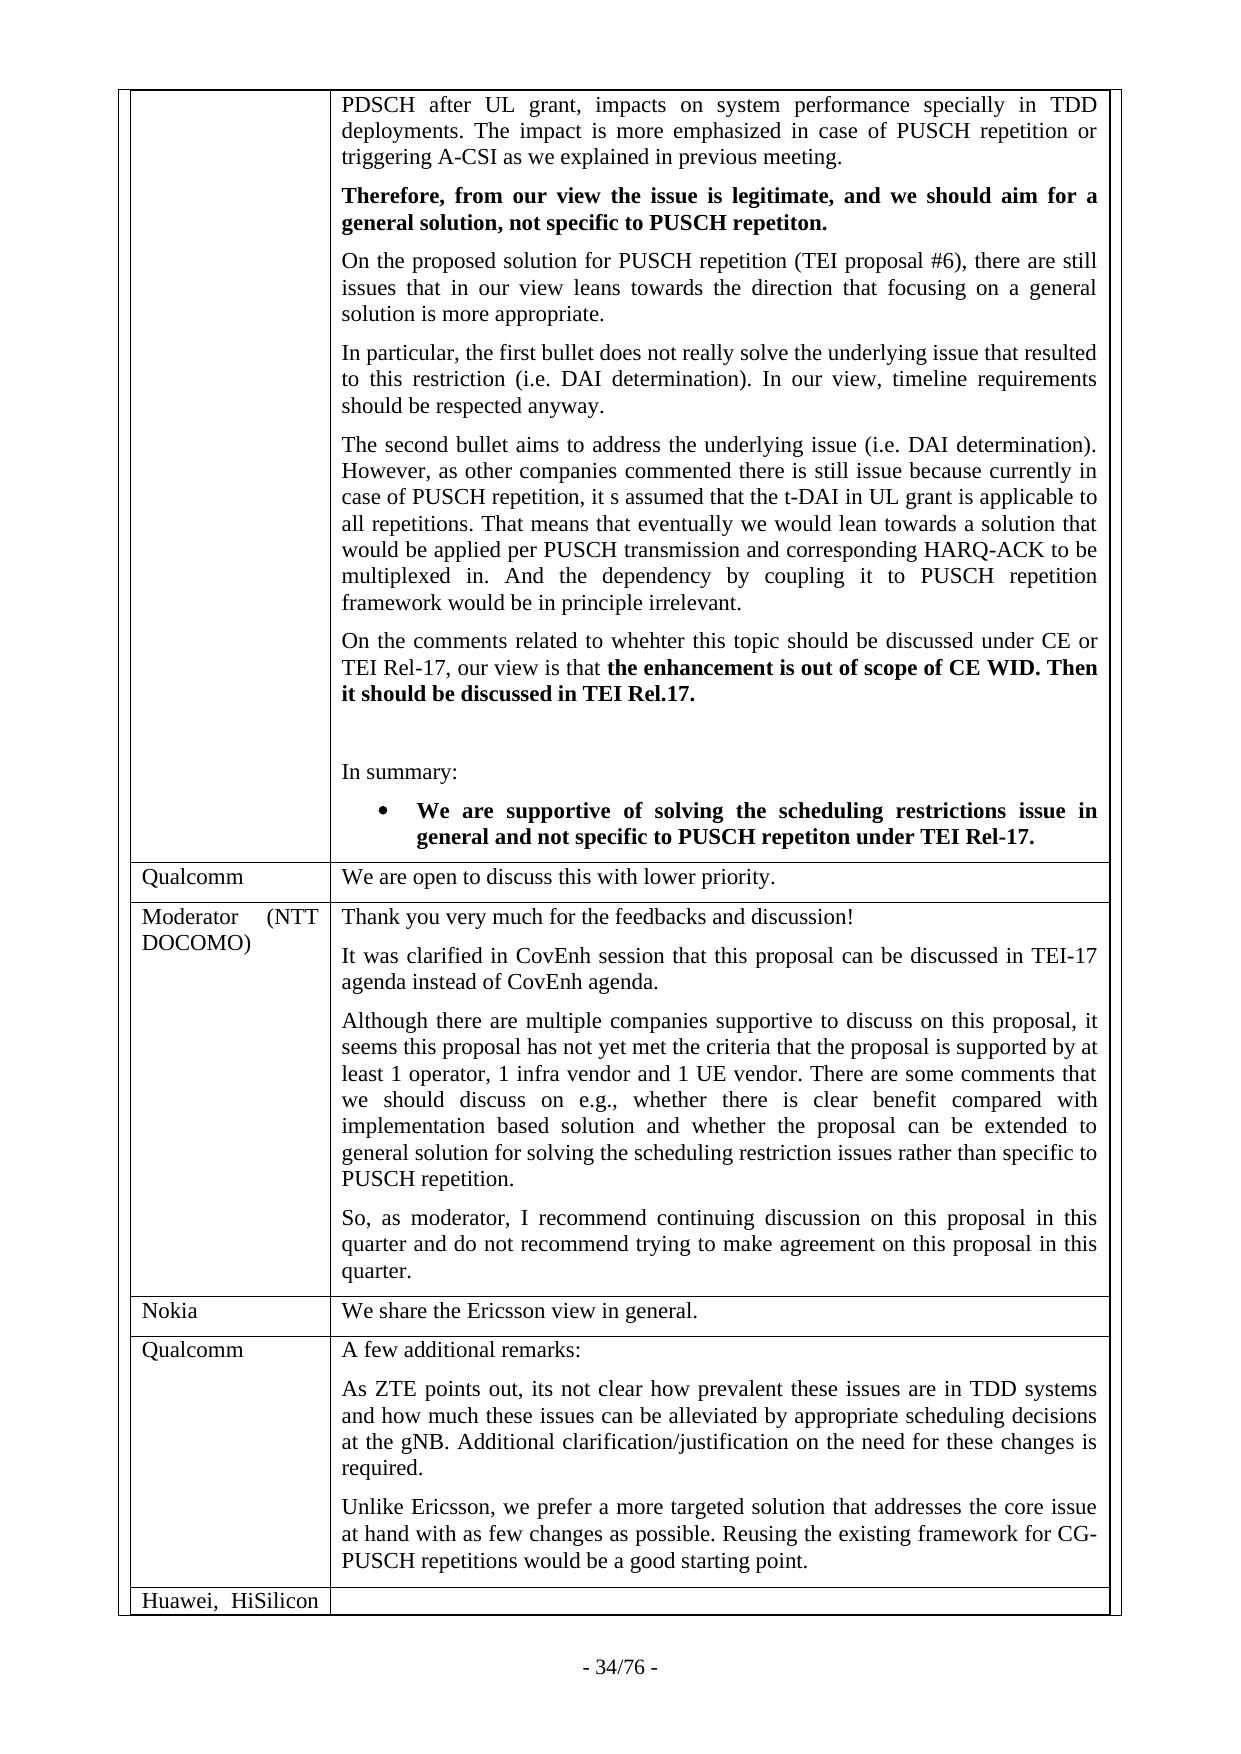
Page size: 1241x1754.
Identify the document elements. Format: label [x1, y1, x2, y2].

table_header [131, 1297, 330, 1336]
table_header [131, 1337, 330, 1587]
table_header [331, 91, 1109, 862]
table_header [331, 1337, 1109, 1587]
table_header [331, 903, 1109, 1296]
table_header [131, 1588, 330, 1614]
table_header [1111, 90, 1121, 1615]
table_header [331, 1588, 1109, 1614]
table_header [131, 903, 330, 1296]
table_header [131, 863, 330, 902]
table_header [131, 91, 330, 862]
table_header [331, 863, 1109, 902]
table_header [331, 1297, 1109, 1336]
table_header [119, 90, 130, 1615]
